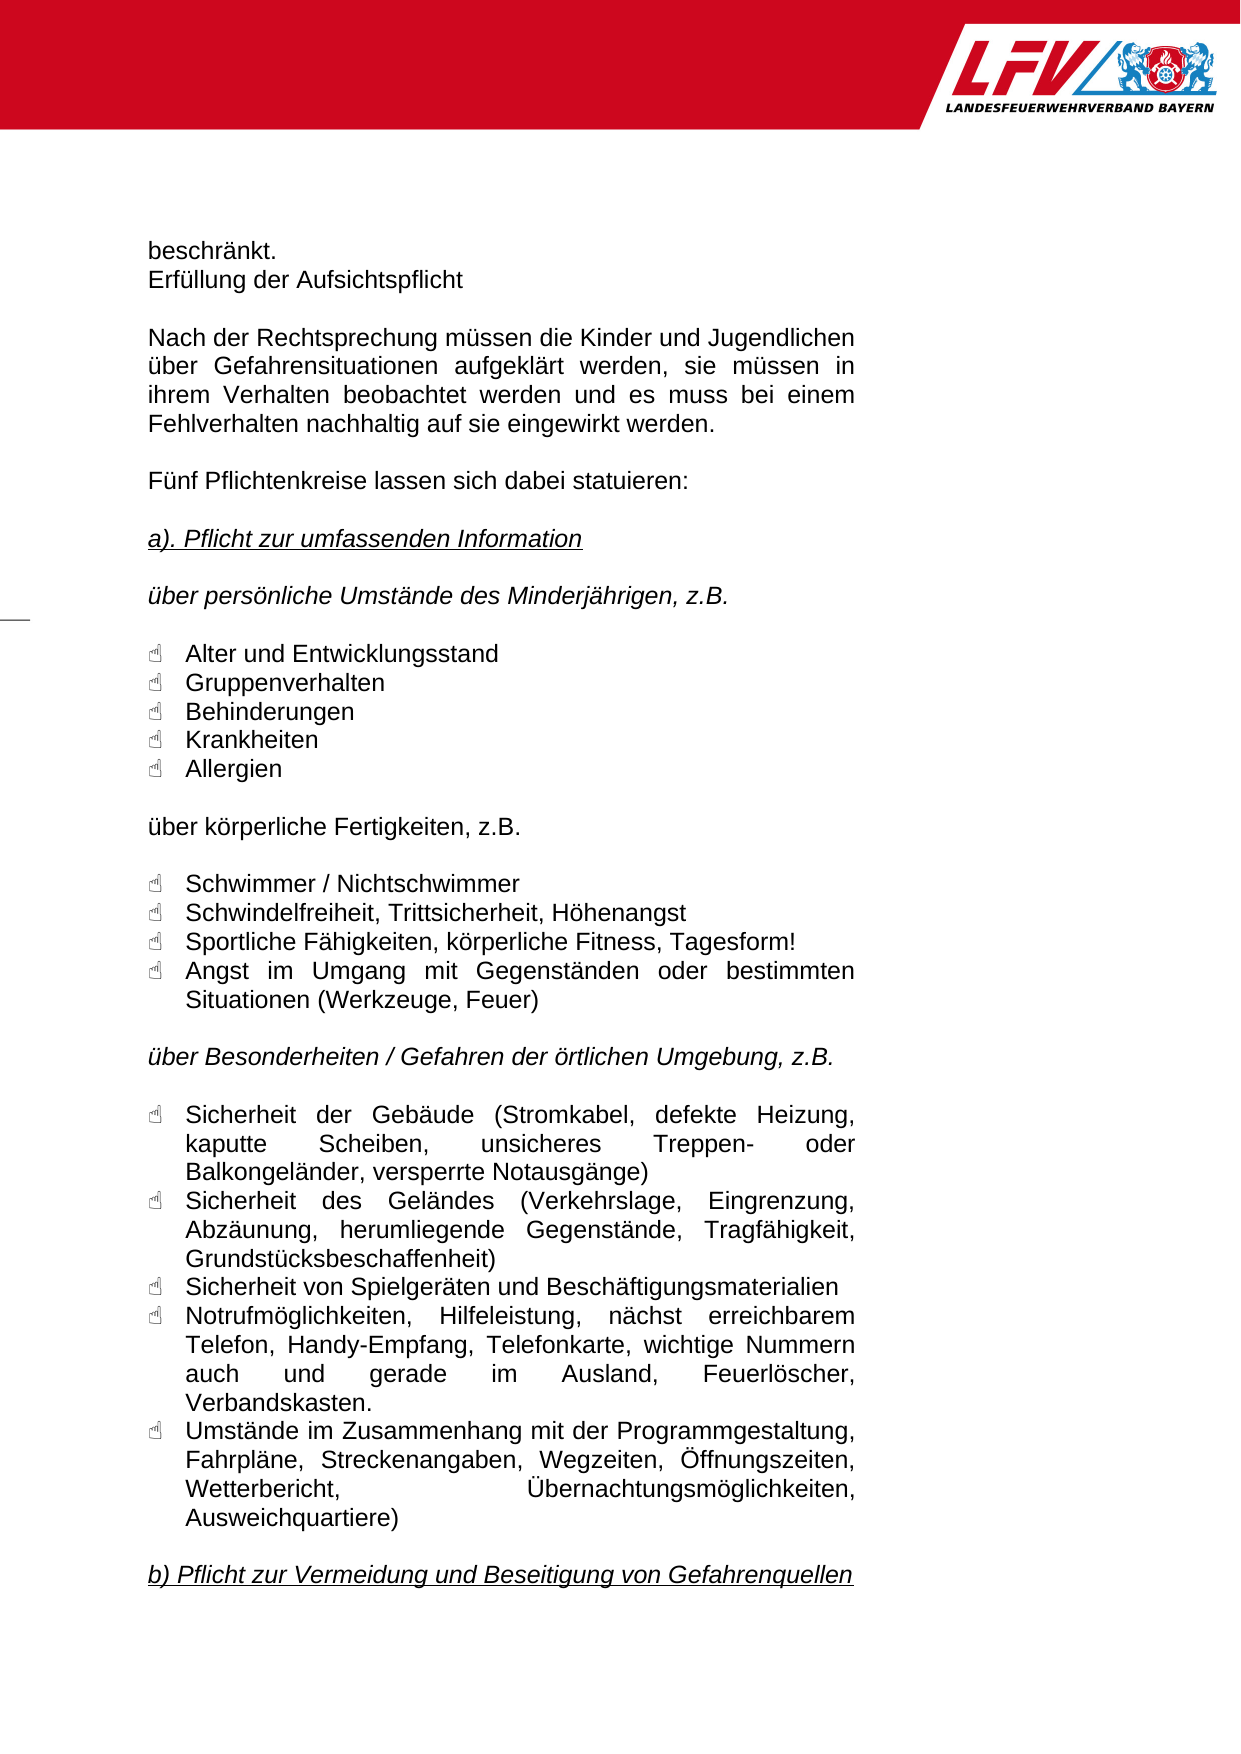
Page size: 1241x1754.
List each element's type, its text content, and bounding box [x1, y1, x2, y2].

picture [0, 0, 1241, 1754]
list Schwindelfreiheit, Trittsicherheit, Höhenangst [148, 898, 856, 927]
list Schwimmer / Nichtschwimmer [148, 869, 856, 898]
list Umstände im Zusammenhang mit der Programmgestaltung, Fahrpläne, Streckenangaben, Wegzeiten, Öffnungszeiten, Wetterbericht, Übernachtungsmöglichkeiten, Ausweichquartiere) [148, 1416, 856, 1531]
list Alter und Entwicklungsstand [148, 639, 856, 668]
text b) Pflicht zur Vermeidung und Beseitigung von Gefahrenquellen [148, 1560, 856, 1589]
text über Besonderheiten / Gefahren der örtlichen Umgebung, z.B. [148, 1042, 856, 1071]
text Nach der Rechtsprechung müssen die Kinder und Jugendlichen über Gefahrensituationen aufgeklärt werden, sie müssen in ihrem Verhalten beobachtet werden und es muss bei einem Fehlverhalten nachhaltig auf sie eingewirkt werden. [148, 322, 856, 437]
list Sicherheit von Spielgeräten und Beschäftigungsmaterialien [148, 1272, 856, 1301]
text über körperliche Fertigkeiten, z.B. [148, 812, 856, 841]
text Fünf Pflichtenkreise lassen sich dabei statuieren: [148, 466, 856, 495]
text über persönliche Umstände des Minderjährigen, z.B. [148, 581, 856, 610]
list Gruppenverhalten [148, 668, 856, 696]
list Sportliche Fähigkeiten, körperliche Fitness, Tagesform! [148, 927, 856, 956]
text Erfüllung der Aufsichtspflicht [148, 265, 856, 294]
list Notrufmöglichkeiten, Hilfeleistung, nächst erreichbarem Telefon, Handy-Empfang, Telefonkarte, wichtige Nummern auch und gerade im Ausland, Feuerlöscher, Verbandskasten. [148, 1301, 856, 1416]
list Allergien [148, 754, 856, 783]
list Sicherheit der Gebäude (Stromkabel, defekte Heizung, kaputte Scheiben, unsicheres Treppen- oder Balkongeländer, versperrte Notausgänge) [148, 1100, 856, 1186]
list Sicherheit des Geländes (Verkehrslage, Eingrenzung, Abzäunung, herumliegende Gegenstände, Tragfähigkeit, Grundstücksbeschaffenheit) [148, 1186, 856, 1272]
list Krankheiten [148, 725, 856, 754]
list Behinderungen [148, 696, 856, 725]
text a). Pflicht zur umfassenden Information [148, 524, 856, 552]
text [148, 236, 856, 265]
list Angst im Umgang mit Gegenständen oder bestimmten Situationen (Werkzeuge, Feuer) [148, 956, 856, 1013]
